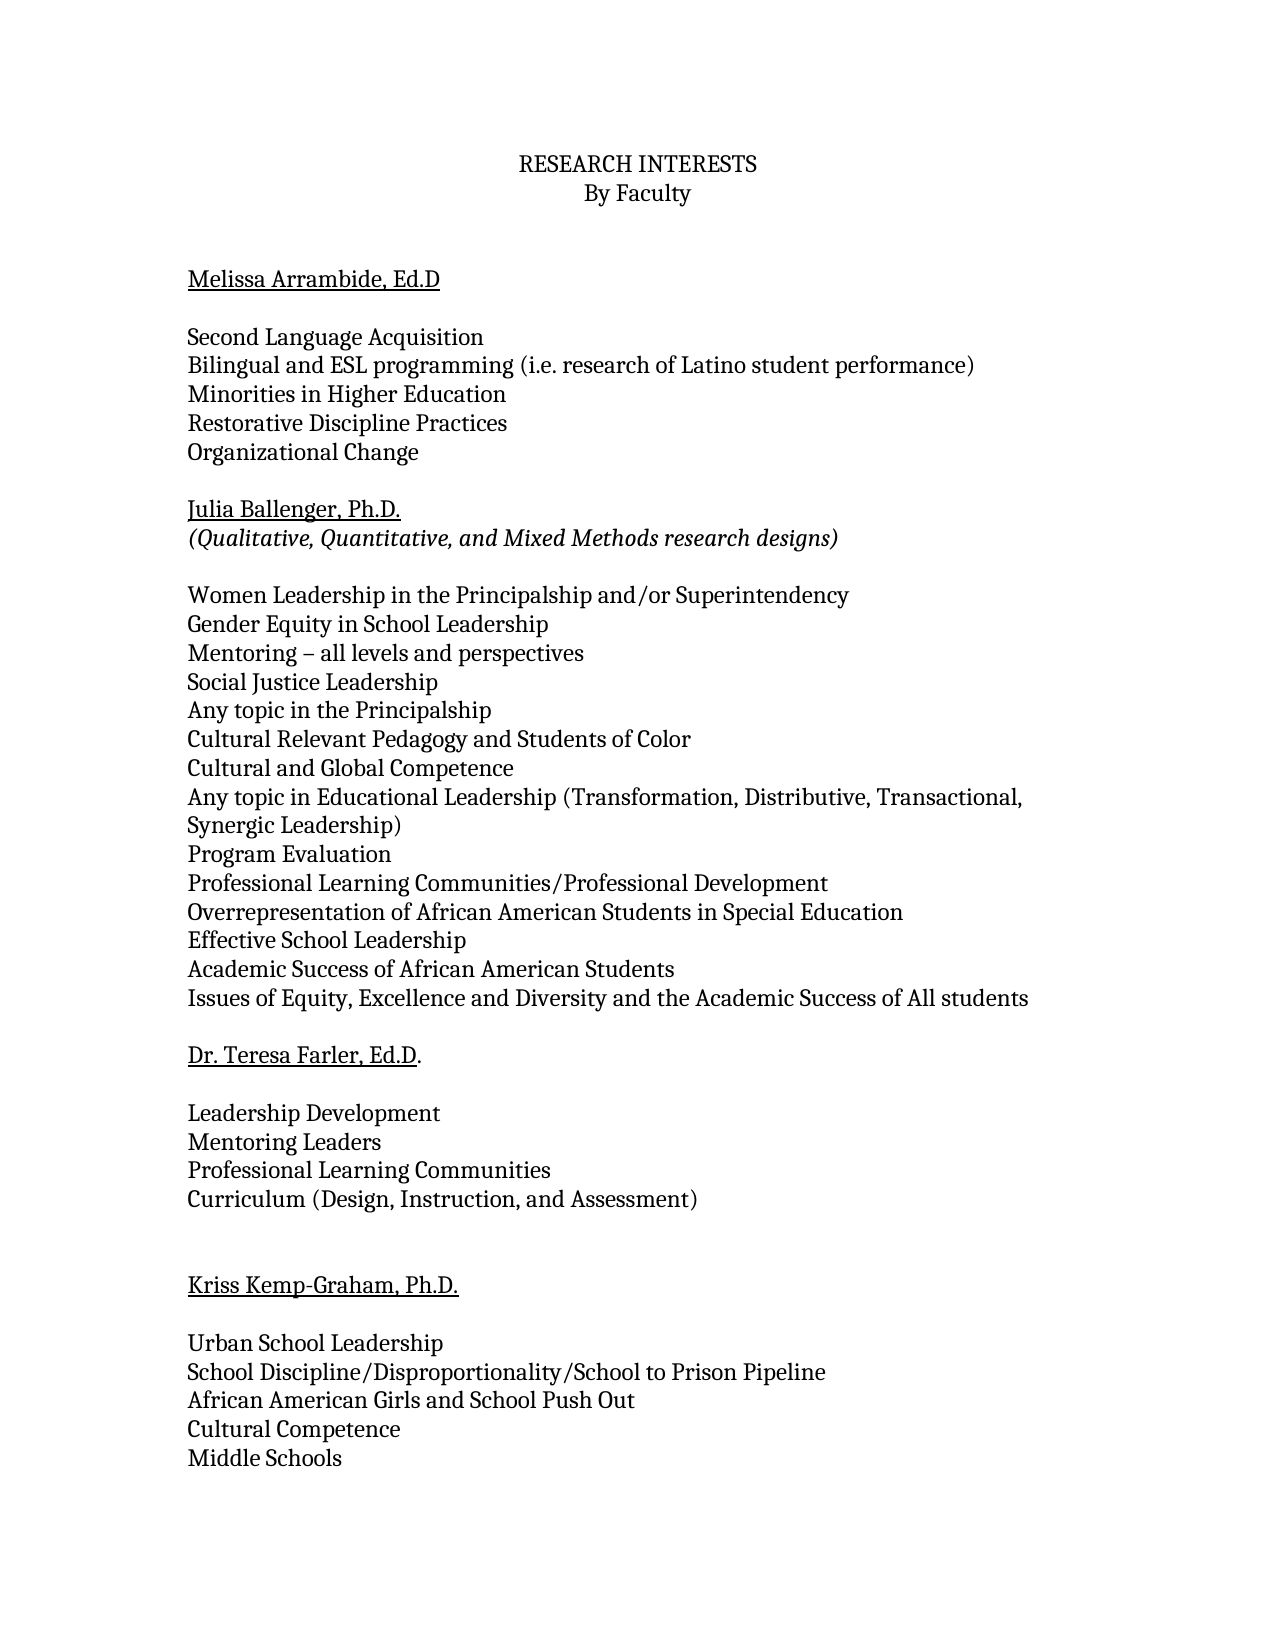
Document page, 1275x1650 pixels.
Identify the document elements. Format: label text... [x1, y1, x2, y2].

text Second Language Acquisition [187, 322, 1087, 351]
text African American Girls and School Push Out [187, 1386, 1087, 1415]
text Professional Learning Communities/Professional Development [187, 869, 1087, 897]
text Program Evaluation [187, 840, 1087, 869]
text Women Leadership in the Principalship and/or Superintendency [187, 581, 1087, 610]
text Gender Equity in School Leadership [187, 610, 1087, 639]
text Dr. Teresa Farler, Ed.D. [187, 1041, 1087, 1070]
text Middle Schools [187, 1444, 1087, 1472]
text Curriculum (Design, Instruction, and Assessment) [187, 1185, 1087, 1214]
text Overrepresentation of African American Students in Special Education [187, 897, 1087, 926]
text Academic Success of African American Students [187, 955, 1087, 984]
text Restorative Discipline Practices [187, 409, 1087, 437]
text Any topic in the Principalship [187, 696, 1087, 725]
text Organizational Change [187, 437, 1087, 466]
text Mentoring Leaders [187, 1127, 1087, 1156]
text By Faculty [187, 179, 1087, 207]
text Minorities in Higher Education [187, 380, 1087, 409]
text (Qualitative, Quantitative, and Mixed Methods research designs) [187, 524, 1087, 552]
text Cultural and Global Competence [187, 754, 1087, 782]
text Issues of Equity, Excellence and Diversity and the Academic Success of All students [187, 984, 1087, 1012]
text Professional Learning Communities [187, 1156, 1087, 1185]
text Effective School Leadership [187, 926, 1087, 955]
text Melissa Arrambide, Ed.D [187, 265, 1087, 294]
text Mentoring – all levels and perspectives [187, 639, 1087, 667]
text Urban School Leadership [187, 1329, 1087, 1357]
text Cultural Relevant Pedagogy and Students of Color [187, 725, 1087, 754]
text Cultural Competence [187, 1415, 1087, 1444]
text Kriss Kemp-Graham, Ph.D. [187, 1271, 1087, 1300]
text Leadership Development [187, 1099, 1087, 1127]
text Bilingual and ESL programming (i.e. research of Latino student performance) [187, 351, 1087, 380]
text Julia Ballenger, Ph.D. [187, 495, 1087, 524]
text Any topic in Educational Leadership (Transformation, Distributive, Transactional, Synergic Leadership) [187, 782, 1087, 840]
text RESEARCH INTERESTS [187, 150, 1087, 179]
text School Discipline/Disproportionality/School to Prison Pipeline [187, 1357, 1087, 1386]
text Social Justice Leadership [187, 667, 1087, 696]
